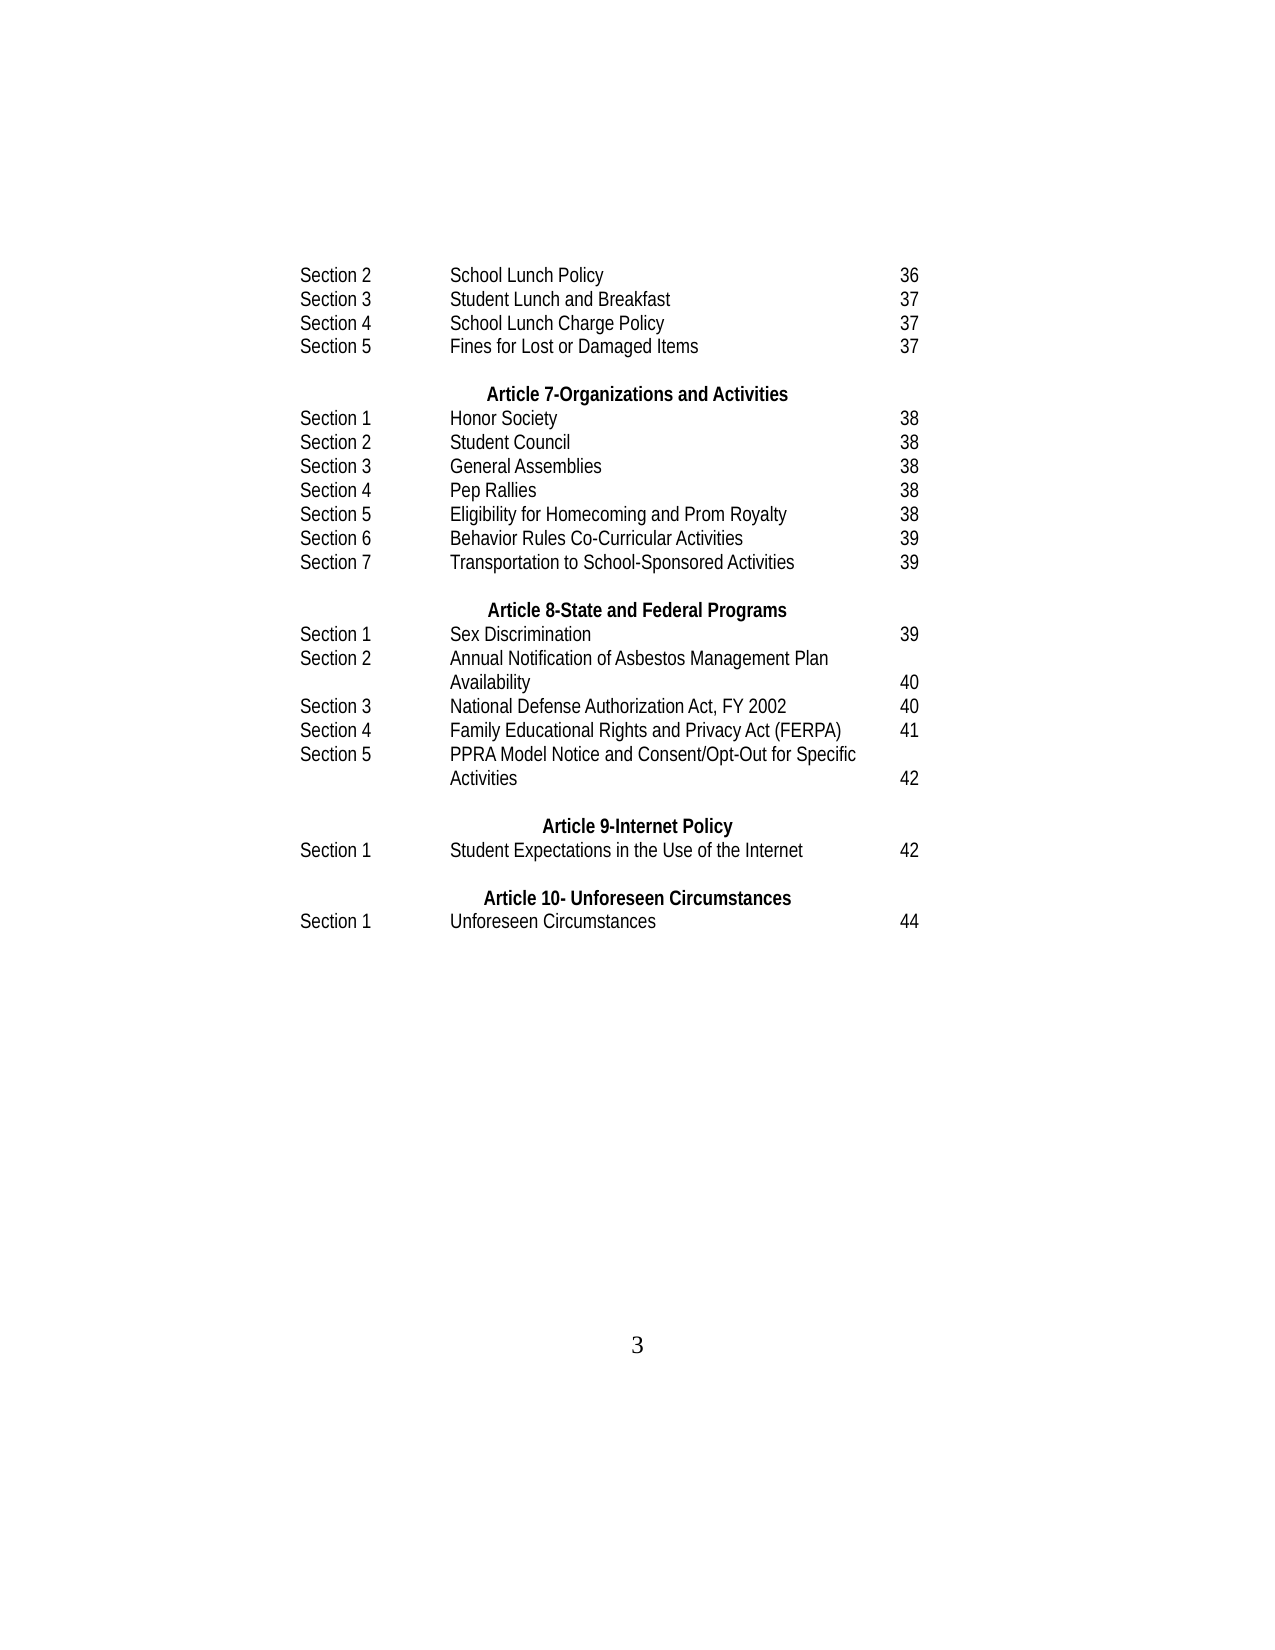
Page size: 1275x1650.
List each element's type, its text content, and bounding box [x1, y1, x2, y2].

text Section 5 PPRA Model Notice and Consent/Opt-Out for Specific [300, 742, 975, 766]
text Section 1 Student Expectations in the Use of the Internet 42 [300, 837, 975, 861]
text Section 2 Student Council 38 [300, 430, 975, 454]
text Section 5 Eligibility for Homecoming and Prom Royalty 38 [300, 502, 975, 526]
text Activities 42 [300, 766, 975, 789]
text Section 2 School Lunch Policy 36 [300, 262, 975, 286]
text Article 10- Unforeseen Circumstances [300, 885, 975, 909]
text Section 4 Pep Rallies 38 [300, 478, 975, 502]
text Section 6 Behavior Rules Co-Curricular Activities 39 [300, 526, 975, 550]
text Section 4 School Lunch Charge Policy 37 [300, 310, 975, 334]
text Section 3 Student Lunch and Breakfast 37 [300, 286, 975, 310]
text Section 3 General Assemblies 38 [300, 454, 975, 478]
text Section 3 National Defense Authorization Act, FY 2002 40 [300, 694, 975, 718]
text Article 9-Internet Policy [300, 813, 975, 837]
text Section 2 Annual Notification of Asbestos Management Plan [300, 646, 975, 670]
text Section 1 Unforeseen Circumstances 44 [300, 909, 975, 933]
text Article 7-Organizations and Activities [300, 382, 975, 406]
text Section 4 Family Educational Rights and Privacy Act (FERPA) 41 [300, 718, 975, 742]
text Section 7 Transportation to School-Sponsored Activities 39 [300, 550, 975, 574]
text Section 1 Honor Society 38 [300, 406, 975, 430]
text Section 5 Fines for Lost or Damaged Items 37 [300, 334, 975, 358]
text Section 1 Sex Discrimination 39 [300, 622, 975, 646]
text Availability 40 [375, 670, 975, 694]
text Article 8-State and Federal Programs [300, 598, 975, 622]
